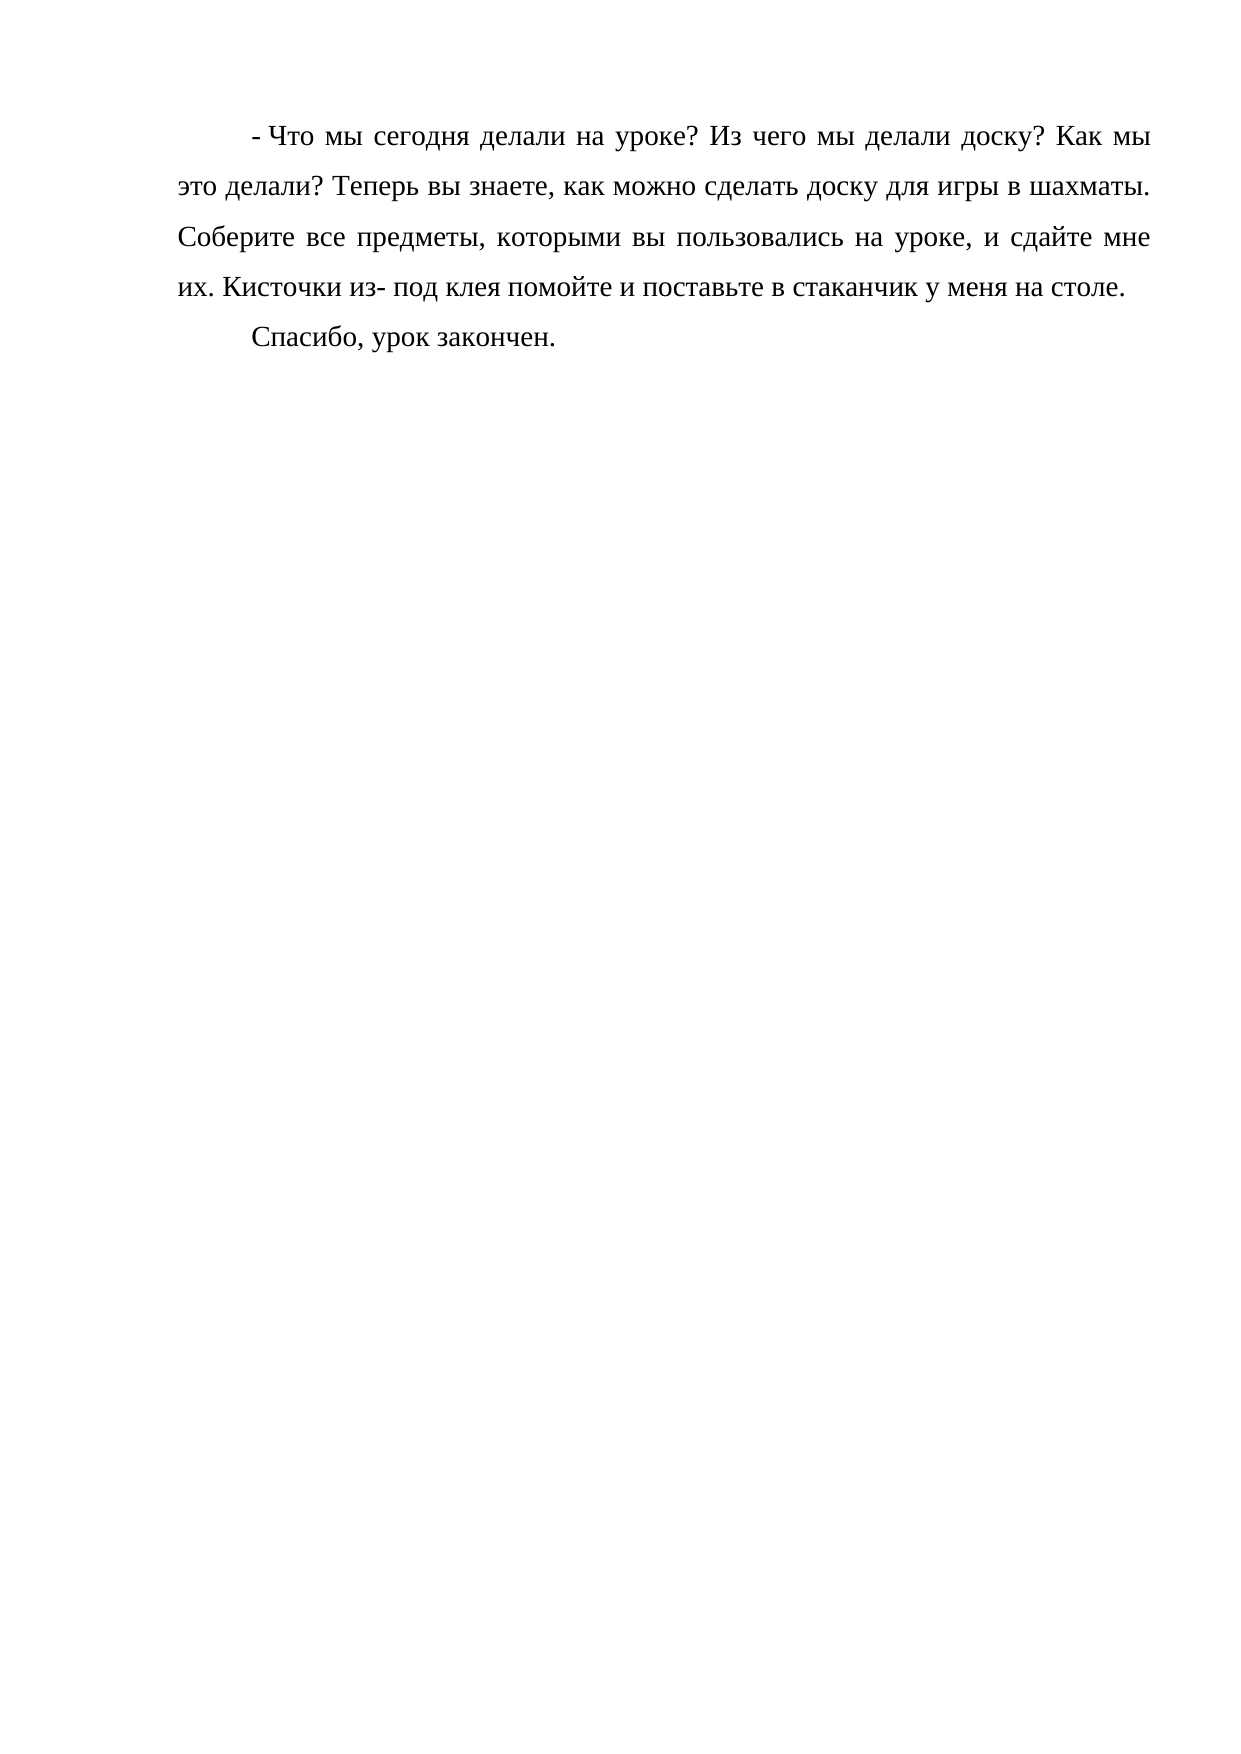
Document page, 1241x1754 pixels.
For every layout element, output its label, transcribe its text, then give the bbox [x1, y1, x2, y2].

text - Что мы сегодня делали на уроке? Из чего мы делали доску? Как мы это делали? Теперь вы знаете, как можно сделать доску для игры в шахматы. Соберите все предметы, которыми вы пользовались на уроке, и сдайте мне их. Кисточки из- под клея помойте и поставьте в стаканчик у меня на столе. [177, 118, 1152, 303]
text Спасибо, урок закончен. [177, 319, 1152, 353]
